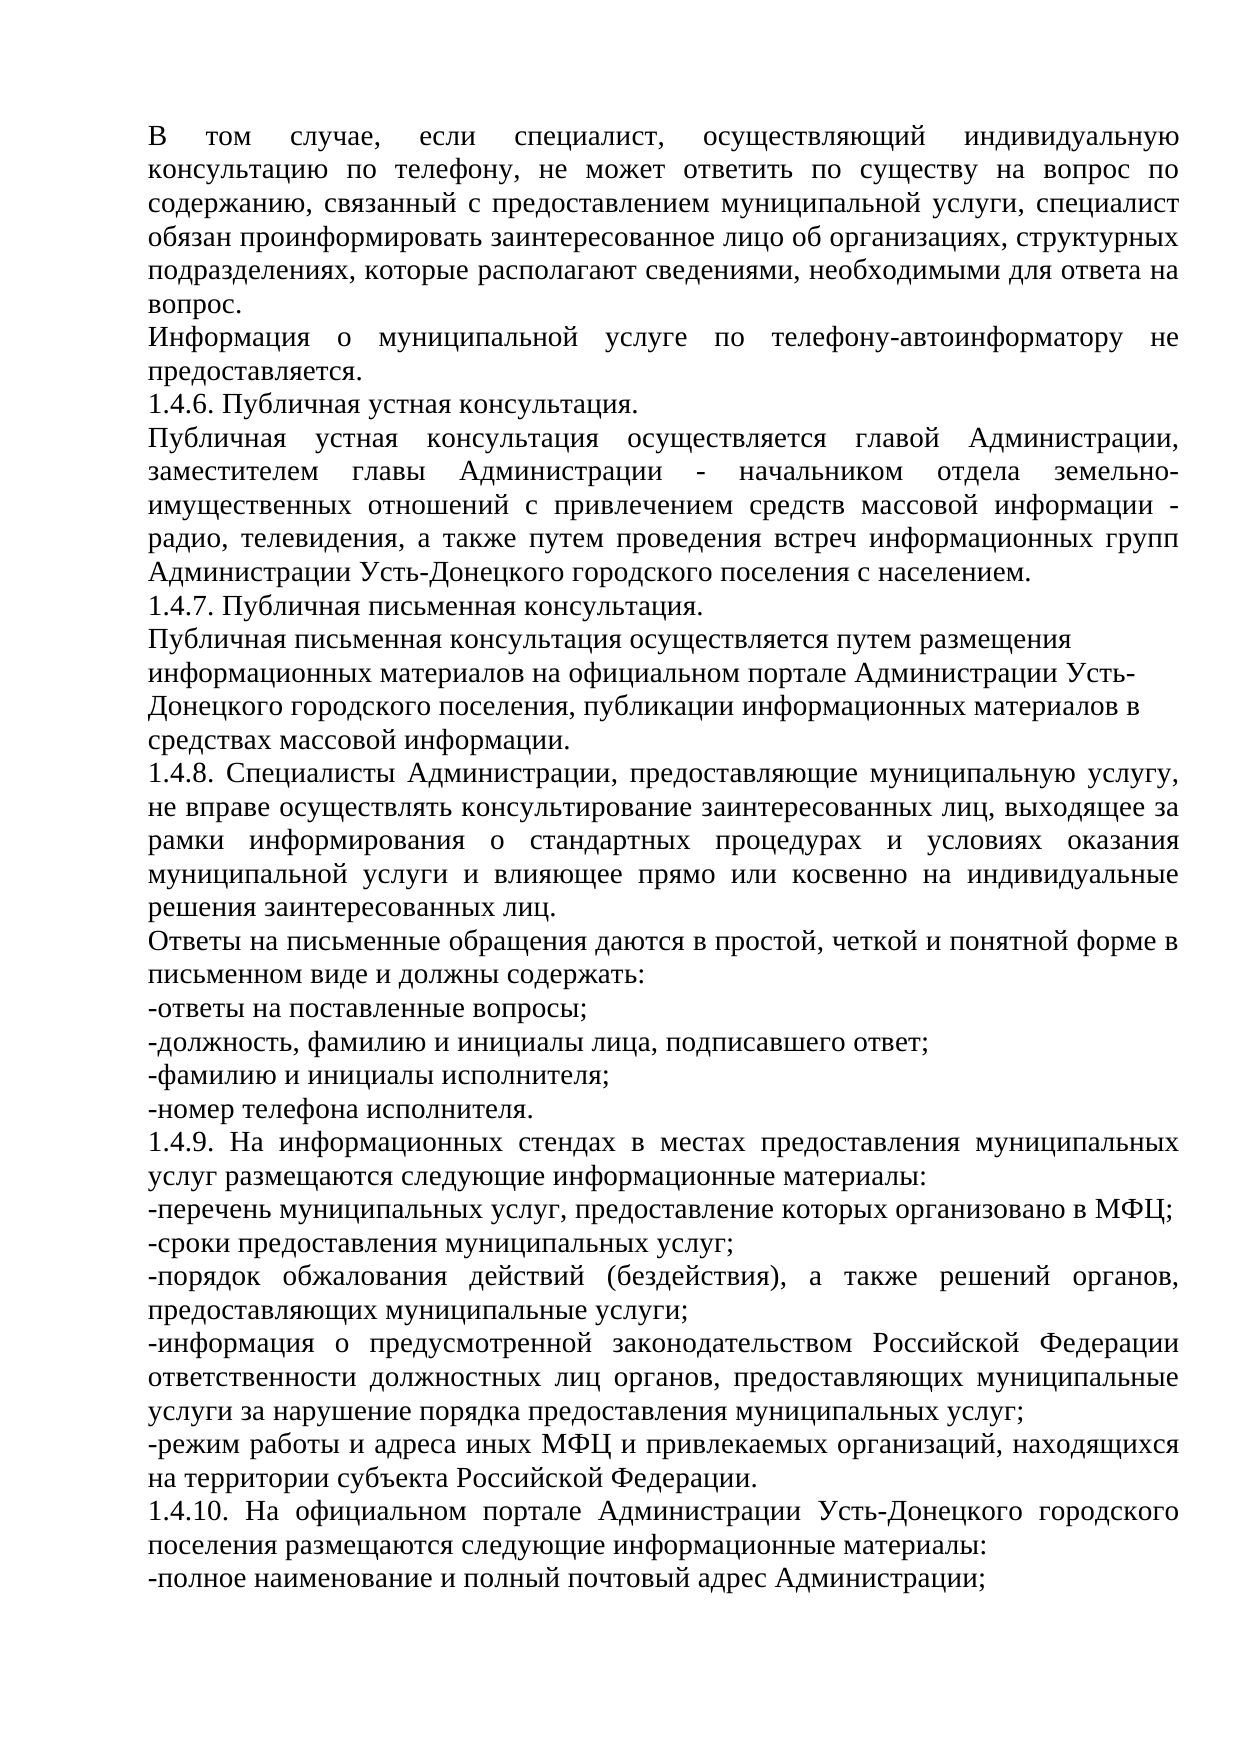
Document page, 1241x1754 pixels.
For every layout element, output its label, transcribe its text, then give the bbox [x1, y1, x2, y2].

text -сроки предоставления муниципальных услуг; [148, 1225, 1181, 1258]
text Публичная письменная консультация осуществляется путем размещения информационных материалов на официальном портале Администрации Усть-Донецкого городского поселения, публикации информационных материалов в средствах массовой информации. [148, 621, 1181, 755]
text Публичная устная консультация осуществляется главой Администрации, заместителем главы Администрации - начальником отдела земельно-имущественных отношений с привлечением средств массовой информации - радио, телевидения, а также путем проведения встреч информационных групп Администрации Усть-Донецкого городского поселения с населением. [148, 420, 1181, 588]
text -режим работы и адреса иных МФЦ и привлекаемых организаций, находящихся на территории субъекта Российской Федерации. [148, 1426, 1181, 1493]
text Информация о муниципальной услуге по телефону-автоинформатору не предоставляется. [148, 319, 1181, 386]
text -порядок обжалования действий (бездействия), а также решений органов, предоставляющих муниципальные услуги; [148, 1258, 1181, 1326]
text Ответы на письменные обращения даются в простой, четкой и понятной форме в письменном виде и должны содержать: [148, 923, 1181, 990]
text 1.4.8. Специалисты Администрации, предоставляющие муниципальную услугу, не вправе осуществлять консультирование заинтересованных лиц, выходящее за рамки информирования о стандартных процедурах и условиях оказания муниципальной услуги и влияющее прямо или косвенно на индивидуальные решения заинтересованных лиц. [148, 755, 1181, 923]
text -номер телефона исполнителя. [148, 1091, 1181, 1124]
text 1.4.7. Публичная письменная консультация. [148, 588, 1181, 621]
text -должность, фамилию и инициалы лица, подписавшего ответ; [148, 1024, 1181, 1057]
text -перечень муниципальных услуг, предоставление которых организовано в МФЦ; [148, 1191, 1181, 1225]
text -фамилию и инициалы исполнителя; [148, 1057, 1181, 1091]
text 1.4.9. На информационных стендах в местах предоставления муниципальных услуг размещаются следующие информационные материалы: [148, 1124, 1181, 1191]
text В том случае, если специалист, осуществляющий индивидуальную консультацию по телефону, не может ответить по существу на вопрос по содержанию, связанный с предоставлением муниципальной услуги, специалист обязан проинформировать заинтересованное лицо об организациях, структурных подразделениях, которые располагают сведениями, необходимыми для ответа на вопрос. [148, 118, 1181, 319]
text -ответы на поставленные вопросы; [148, 990, 1181, 1024]
text 1.4.10. На официальном портале Администрации Усть-Донецкого городского поселения размещаются следующие информационные материалы: [148, 1493, 1181, 1560]
text 1.4.6. Публичная устная консультация. [148, 386, 1181, 420]
text -полное наименование и полный почтовый адрес Администрации; [148, 1560, 1181, 1594]
text -информация о предусмотренной законодательством Российской Федерации ответственности должностных лиц органов, предоставляющих муниципальные услуги за нарушение порядка предоставления муниципальных услуг; [148, 1326, 1181, 1426]
